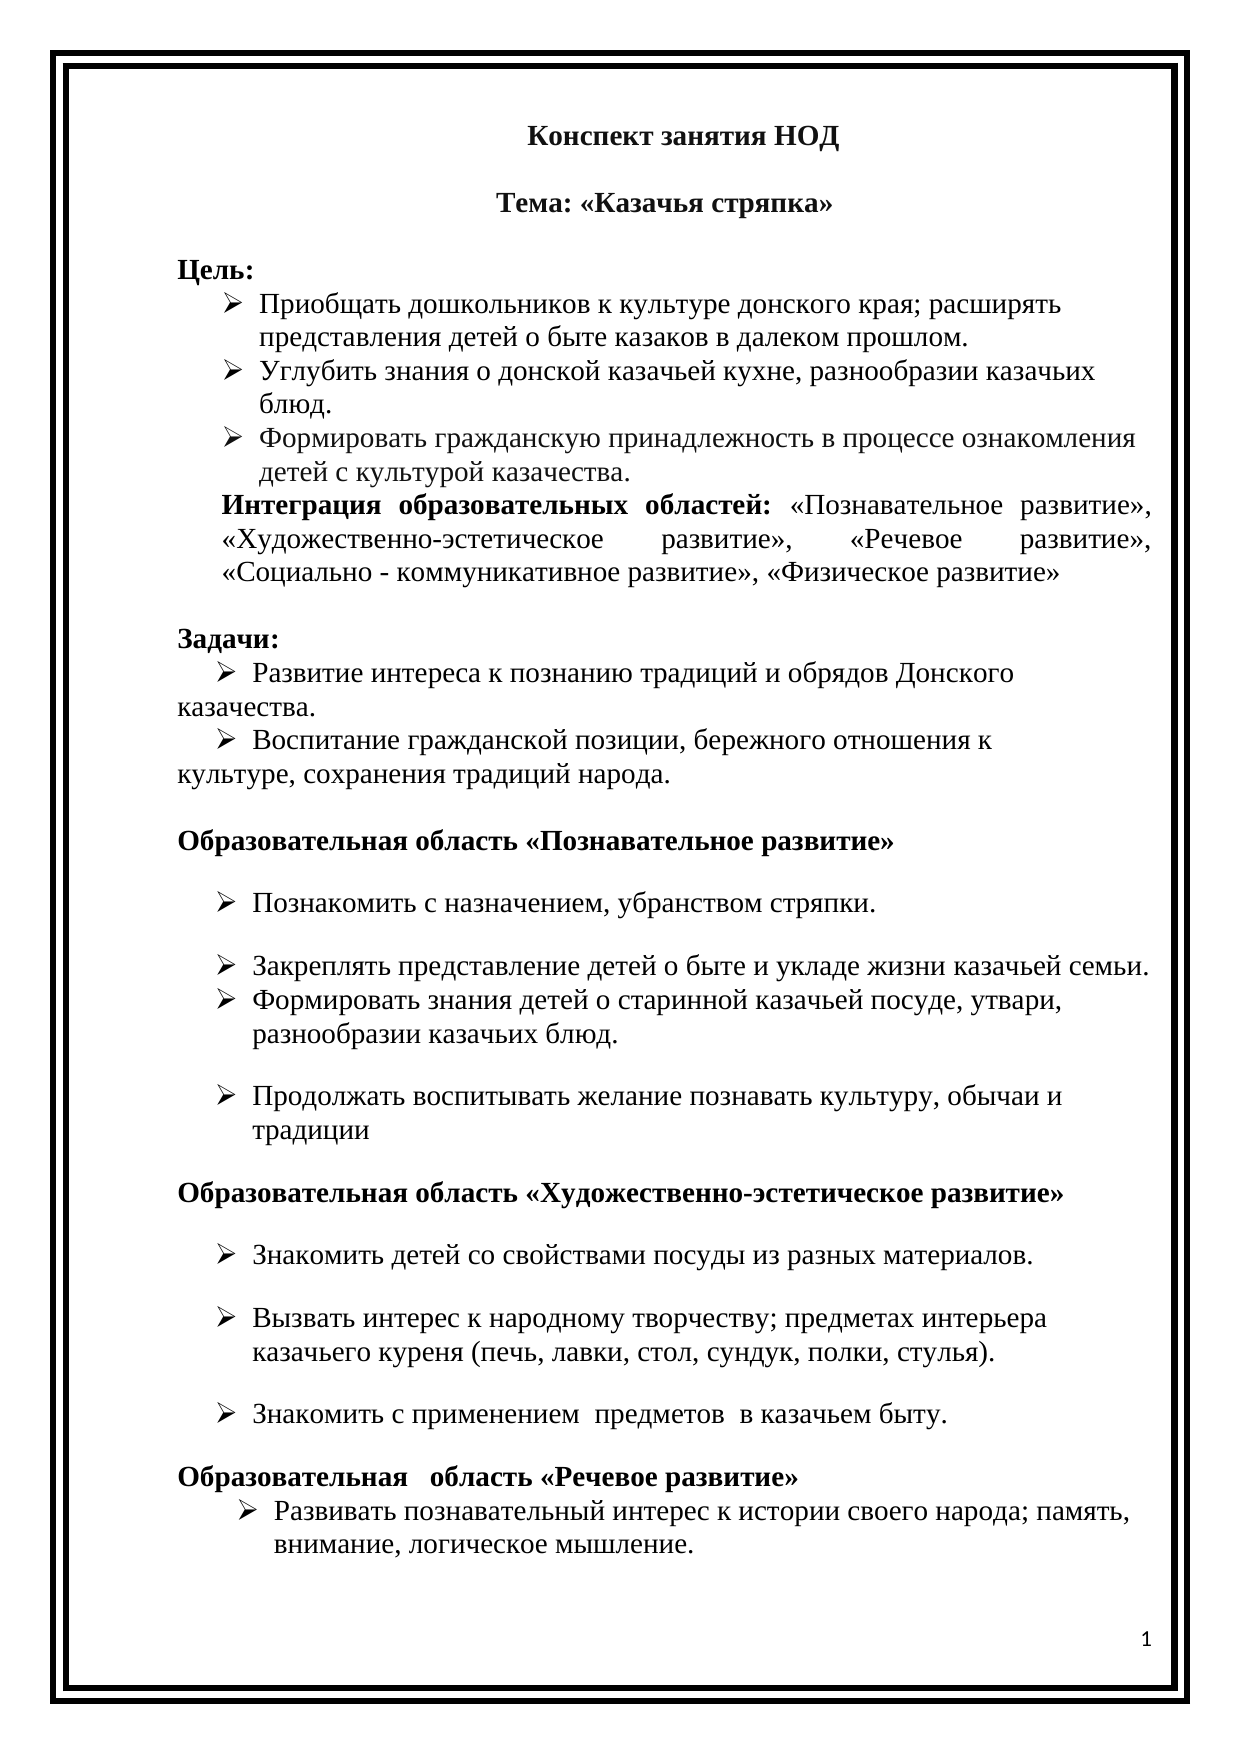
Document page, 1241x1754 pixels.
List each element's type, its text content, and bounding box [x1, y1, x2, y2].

text Конспект занятия НОД [177, 118, 1152, 152]
text Цель: [177, 252, 1152, 286]
text культуре, сохранения традиций народа. [177, 756, 1152, 789]
list Знакомить с применением предметов в казачьем быту. [214, 1397, 1152, 1430]
list Формировать гражданскую принадлежность в процессе ознакомления детей с культурой казачества. [221, 420, 1152, 487]
text Задачи: [177, 621, 1152, 655]
list Вызвать интерес к народному творчеству; предметах интерьера казачьего куреня (печь, лавки, стол, сундук, полки, стулья). [214, 1300, 1152, 1367]
list Приобщать дошкольников к культуре донского края; расширять представления детей о быте казаков в далеком прошлом. [221, 286, 1152, 353]
list Закреплять представление детей о быте и укладе жизни казачьей семьи. [214, 948, 1152, 982]
text Тема: «Казачья стряпка» [177, 185, 1152, 219]
text Интеграция образовательных областей: «Познавательное развитие», «Художественно-эстетическое развитие», «Речевое развитие», «Социально - коммуникативное развитие», «Физическое развитие» [221, 487, 1152, 588]
list Формировать знания детей о старинной казачьей посуде, утвари, разнообразии казачьих блюд. [214, 982, 1152, 1049]
list Продолжать воспитывать желание познавать культуру, обычаи и традиции [214, 1078, 1152, 1146]
list Развивать познавательный интерес к истории своего народа; память, внимание, логическое мышление. [236, 1493, 1152, 1560]
list Познакомить с назначением, убранством стряпки. [214, 886, 1152, 919]
list Углубить знания о донской казачьей кухне, разнообразии казачьих блюд. [221, 353, 1152, 420]
text Образовательная область «Художественно-эстетическое развитие» [177, 1175, 1152, 1208]
text Образовательная область «Познавательное развитие» [177, 823, 1152, 856]
list Развитие интереса к познанию традиций и обрядов Донского [214, 655, 1152, 689]
list Воспитание гражданской позиции, бережного отношения к [214, 722, 1152, 756]
text Образовательная область «Речевое развитие» [177, 1459, 1152, 1493]
text казачества. [177, 689, 1152, 722]
list Знакомить детей со свойствами посуды из разных материалов. [214, 1237, 1152, 1271]
